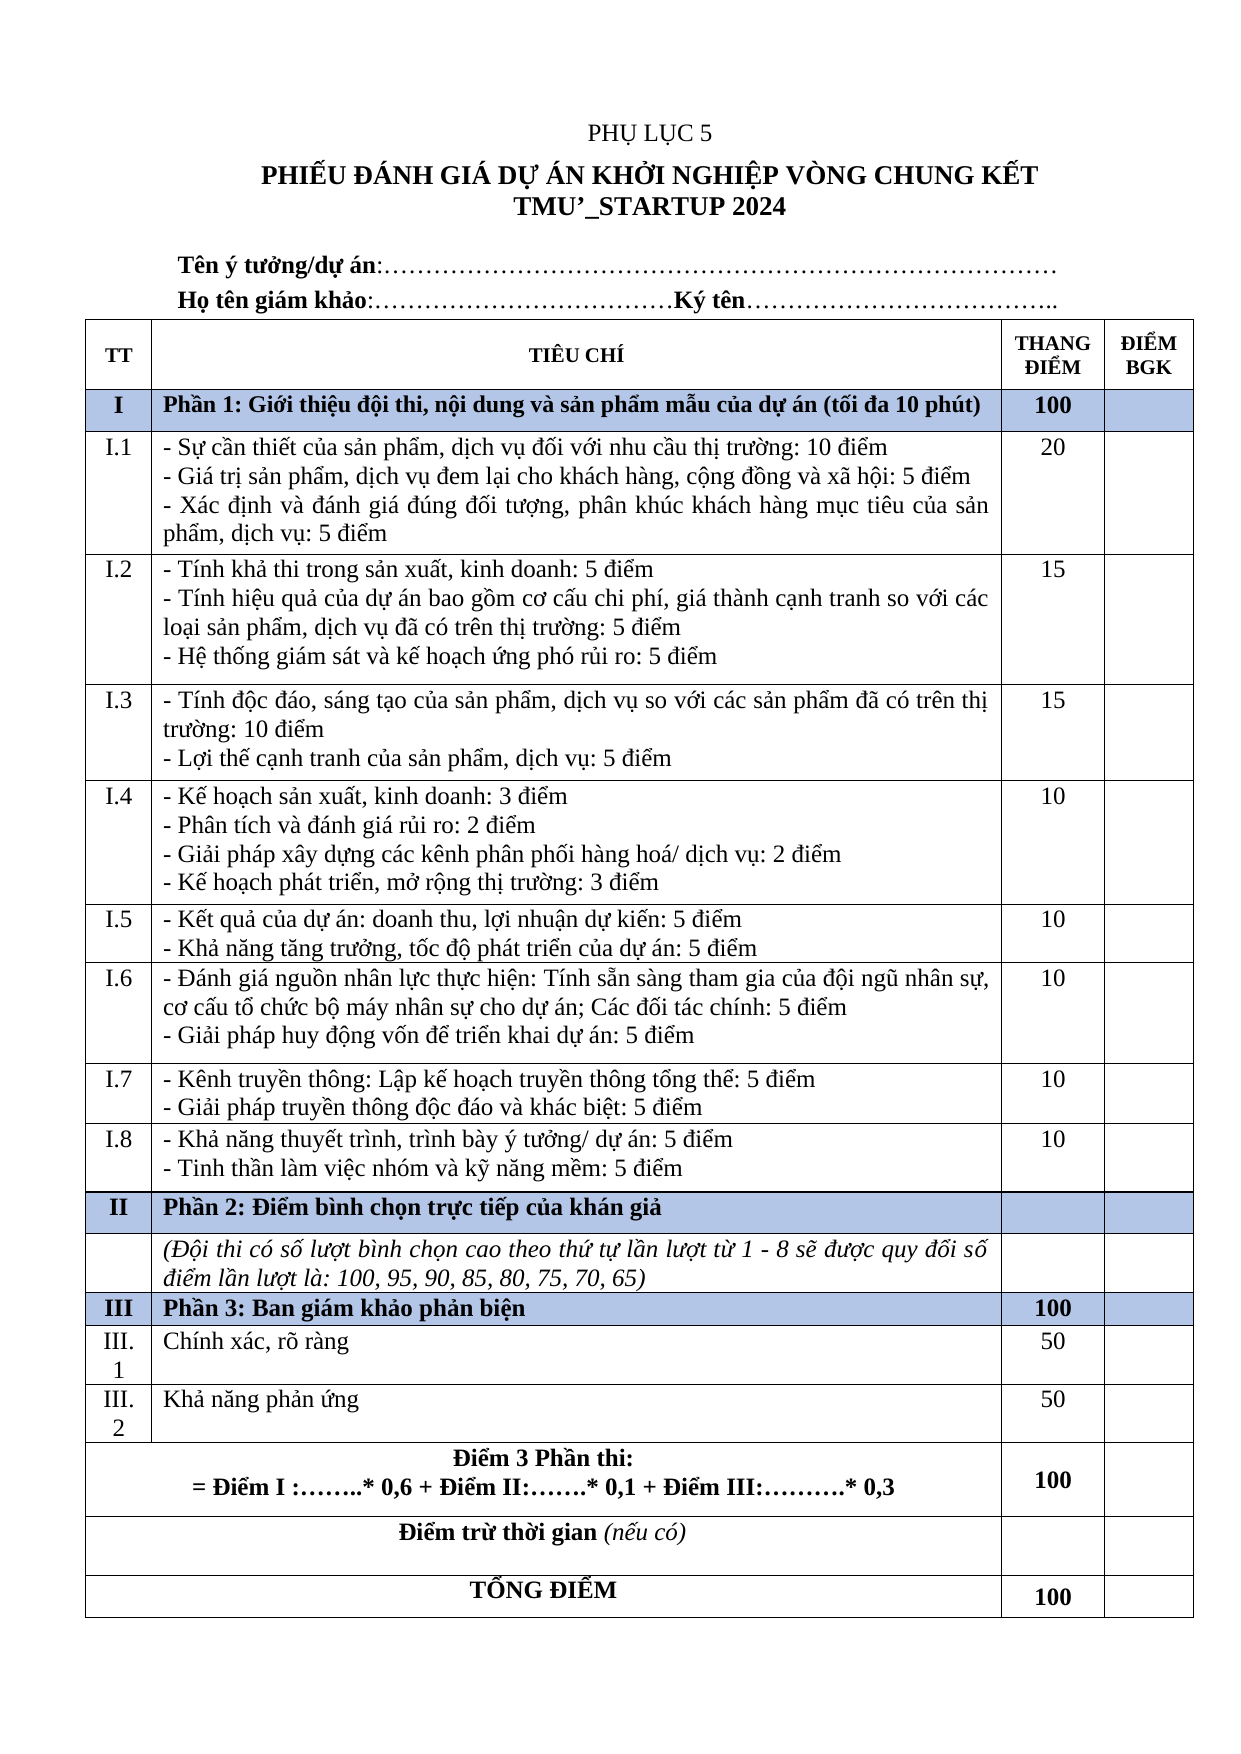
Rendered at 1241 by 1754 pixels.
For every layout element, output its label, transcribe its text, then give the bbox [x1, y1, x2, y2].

table_cell 20 [1002, 432, 1104, 553]
table_cell 10 [1002, 963, 1104, 1063]
table_cell 10 [1002, 1064, 1104, 1123]
table_cell I.3 [86, 685, 151, 780]
table_cell - Tính khả thi trong sản xuất, kinh doanh: 5 điểm - Tính hiệu quả của dự án bao gồm cơ cấu chi phí, giá thành cạnh tranh so với các loại sản phẩm, dịch vụ đã có trên thị trường: 5 điểm - Hệ thống giám sát và kế hoạch ứng phó rủi ro: 5 điểm [152, 555, 1001, 684]
table_header ĐIỂM BGK [1105, 320, 1193, 389]
table_cell 15 [1002, 685, 1104, 780]
table_cell I.6 [86, 963, 151, 1063]
table_cell TỔNG ĐIỂM [86, 1576, 1001, 1617]
table_header TIÊU CHÍ [152, 320, 1001, 389]
table_cell [1105, 1124, 1193, 1191]
table_cell III.2 [86, 1385, 151, 1442]
table_cell III [86, 1293, 151, 1325]
table_cell [1105, 555, 1193, 684]
table_cell 100 [1002, 390, 1104, 431]
table_cell 50 [1002, 1326, 1104, 1383]
table_cell - Sự cần thiết của sản phẩm, dịch vụ đối với nhu cầu thị trường: 10 điểm - Giá trị sản phẩm, dịch vụ đem lại cho khách hàng, cộng đồng và xã hội: 5 điểm - Xác định và đánh giá đúng đối tượng, phân khúc khách hàng mục tiêu của sản phẩm, dịch vụ: 5 điểm [152, 432, 1001, 553]
table_cell I.5 [86, 905, 151, 962]
table_cell Chính xác, rõ ràng [152, 1326, 1001, 1383]
table_cell - Kế hoạch sản xuất, kinh doanh: 3 điểm - Phân tích và đánh giá rủi ro: 2 điểm - Giải pháp xây dựng các kênh phân phối hàng hoá/ dịch vụ: 2 điểm - Kế hoạch phát triển, mở rộng thị trường: 3 điểm [152, 781, 1001, 903]
table_cell [1105, 905, 1193, 962]
table_cell 100 [1002, 1576, 1104, 1617]
table_cell [1002, 1234, 1104, 1292]
table_cell 10 [1002, 781, 1104, 903]
table_cell (Đội thi có số lượt bình chọn cao theo thứ tự lần lượt từ 1 - 8 sẽ được quy đổi số điểm lần lượt là: 100, 95, 90, 85, 80, 75, 70, 65) [152, 1234, 1001, 1292]
table_cell [1105, 432, 1193, 553]
table_cell [1105, 1443, 1193, 1516]
table_cell - Khả năng thuyết trình, trình bày ý tưởng/ dự án: 5 điểm - Tinh thần làm việc nhóm và kỹ năng mềm: 5 điểm [152, 1124, 1001, 1191]
table_cell [1105, 1234, 1193, 1292]
table_cell [1105, 1385, 1193, 1442]
table_cell [1105, 1193, 1193, 1233]
table_cell [1105, 685, 1193, 780]
table_cell 100 [1002, 1293, 1104, 1325]
table_cell III.1 [86, 1326, 151, 1383]
table_cell [1105, 1293, 1193, 1325]
text Tên ý tưởng/dự án:……………………………………………………………………… [177, 250, 1122, 279]
table_cell 10 [1002, 905, 1104, 962]
table_cell - Tính độc đáo, sáng tạo của sản phẩm, dịch vụ so với các sản phẩm đã có trên thị trường: 10 điểm - Lợi thế cạnh tranh của sản phẩm, dịch vụ: 5 điểm [152, 685, 1001, 780]
table_header THANG ĐIỂM [1002, 320, 1104, 389]
table_cell Phần 2: Điểm bình chọn trực tiếp của khán giả [152, 1193, 1001, 1233]
table_cell [1105, 390, 1193, 431]
text PHỤ LỤC 5 [177, 118, 1122, 147]
table_cell [1105, 1064, 1193, 1123]
table_cell I.8 [86, 1124, 151, 1191]
table_cell 10 [1002, 1124, 1104, 1191]
table_header TT [86, 320, 151, 389]
table_cell Điểm trừ thời gian (nếu có) [86, 1517, 1001, 1574]
table_cell I.4 [86, 781, 151, 903]
table_cell - Kết quả của dự án: doanh thu, lợi nhuận dự kiến: 5 điểm - Khả năng tăng trưởng, tốc độ phát triển của dự án: 5 điểm [152, 905, 1001, 962]
table_cell Phần 3: Ban giám khảo phản biện [152, 1293, 1001, 1325]
table_cell II [86, 1193, 151, 1233]
table_cell I.1 [86, 432, 151, 553]
table_cell - Kênh truyền thông: Lập kế hoạch truyền thông tổng thể: 5 điểm - Giải pháp truyền thông độc đáo và khác biệt: 5 điểm [152, 1064, 1001, 1123]
table_cell [86, 1234, 151, 1292]
table_cell 15 [1002, 555, 1104, 684]
table_cell [1105, 963, 1193, 1063]
table_cell [1105, 1517, 1193, 1574]
table_cell [1105, 1576, 1193, 1617]
table_cell - Đánh giá nguồn nhân lực thực hiện: Tính sẵn sàng tham gia của đội ngũ nhân sự, cơ cấu tổ chức bộ máy nhân sự cho dự án; Các đối tác chính: 5 điểm - Giải pháp huy động vốn để triển khai dự án: 5 điểm [152, 963, 1001, 1063]
table_cell [1105, 781, 1193, 903]
table_cell [1105, 1326, 1193, 1383]
table_cell Khả năng phản ứng [152, 1385, 1001, 1442]
table_cell I.2 [86, 555, 151, 684]
table_cell 50 [1002, 1385, 1104, 1442]
table_cell Phần 1: Giới thiệu đội thi, nội dung và sản phẩm mẫu của dự án (tối đa 10 phút) [152, 390, 1001, 431]
table_cell 100 [1002, 1443, 1104, 1516]
table_cell I.7 [86, 1064, 151, 1123]
table_cell [1002, 1517, 1104, 1574]
text PHIẾU ĐÁNH GIÁ DỰ ÁN KHỞI NGHIỆP VÒNG CHUNG KẾT TMU’_STARTUP 2024 [177, 159, 1122, 221]
table_cell I [86, 390, 151, 431]
text Họ tên giám khảo:………………………………Ký tên……………………………….. [177, 285, 1122, 313]
table_cell Điểm 3 Phần thi: = Điểm I :……..* 0,6 + Điểm II:…….* 0,1 + Điểm III:……….* 0,3 [86, 1443, 1001, 1516]
table_cell [1002, 1193, 1104, 1233]
